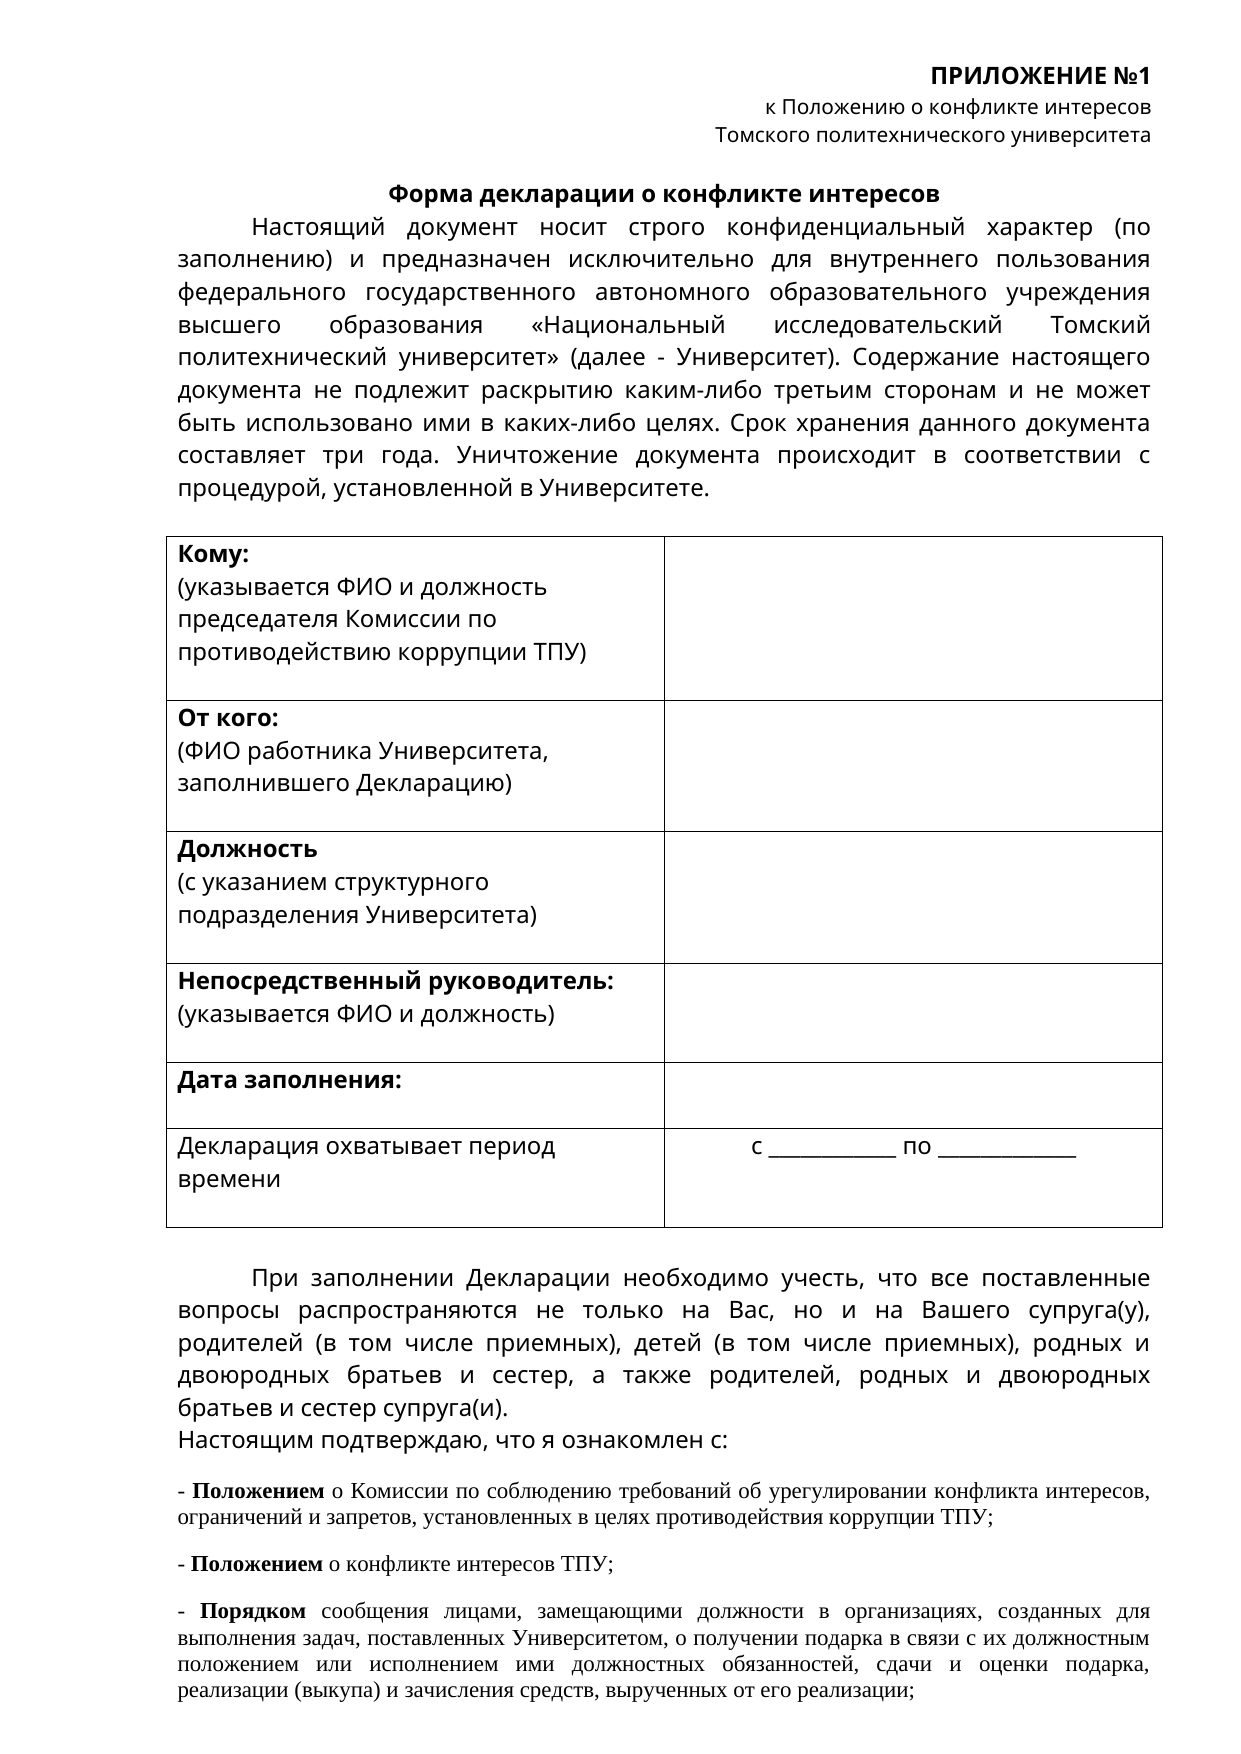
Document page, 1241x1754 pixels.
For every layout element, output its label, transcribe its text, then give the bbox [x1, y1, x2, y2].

text При заполнении Декларации необходимо учесть, что все поставленные вопросы распространяются не только на Вас, но и на Вашего супруга(у), родителей (в том числе приемных), детей (в том числе приемных), родных и двоюродных братьев и сестер, а также родителей, родных и двоюродных братьев и сестер супруга(и). [177, 1260, 1152, 1423]
table_cell Декларация охватывает период времени [167, 1129, 664, 1227]
table_cell От кого: (ФИО работника Университета, заполнившего Декларацию) [167, 701, 664, 831]
text Форма декларации о конфликте интересов [177, 177, 1152, 210]
table_cell [665, 1063, 1162, 1128]
table_header [665, 537, 1162, 700]
table_cell Должность (с указанием структурного подразделения Университета) [167, 832, 664, 963]
text Томского политехнического университета [177, 120, 1152, 149]
text Настоящий документ носит строго конфиденциальный характер (по заполнению) и предназначен исключительно для внутреннего пользования федерального государственного автономного образовательного учреждения высшего образования «Национальный исследовательский Томский политехнический университет» (далее - Университет). Содержание настоящего документа не подлежит раскрытию каким-либо третьим сторонам и не может быть использовано ими в каких-либо целях. Срок хранения данного документа составляет три года. Уничтожение документа происходит в соответствии с процедурой, установленной в Университете. [177, 210, 1152, 503]
table_cell [665, 832, 1162, 963]
table_cell [665, 964, 1162, 1062]
text к Положению о конфликте интересов [177, 92, 1152, 120]
table_cell с ____________ по _____________ [665, 1129, 1162, 1227]
table_cell Непосредственный руководитель: (указывается ФИО и должность) [167, 964, 664, 1062]
text ПРИЛОЖЕНИЕ №1 [177, 59, 1152, 92]
text - Положением о конфликте интересов ТПУ; [177, 1550, 1152, 1577]
table_cell [665, 701, 1162, 831]
text - Порядком сообщения лицами, замещающими должности в организациях, созданных для выполнения задач, поставленных Университетом, о получении подарка в связи с их должностным положением или исполнением ими должностных обязанностей, сдачи и оценки подарка, реализации (выкупа) и зачисления средств, вырученных от его реализации; [177, 1597, 1152, 1703]
table_header Кому: (указывается ФИО и должность председателя Комиссии по противодействию коррупции ТПУ) [167, 537, 664, 700]
text - Положением о Комиссии по соблюдению требований об урегулировании конфликта интересов, ограничений и запретов, установленных в целях противодействия коррупции ТПУ; [177, 1477, 1152, 1529]
table_cell Дата заполнения: [167, 1063, 664, 1128]
text Настоящим подтверждаю, что я ознакомлен с: [177, 1423, 1152, 1456]
